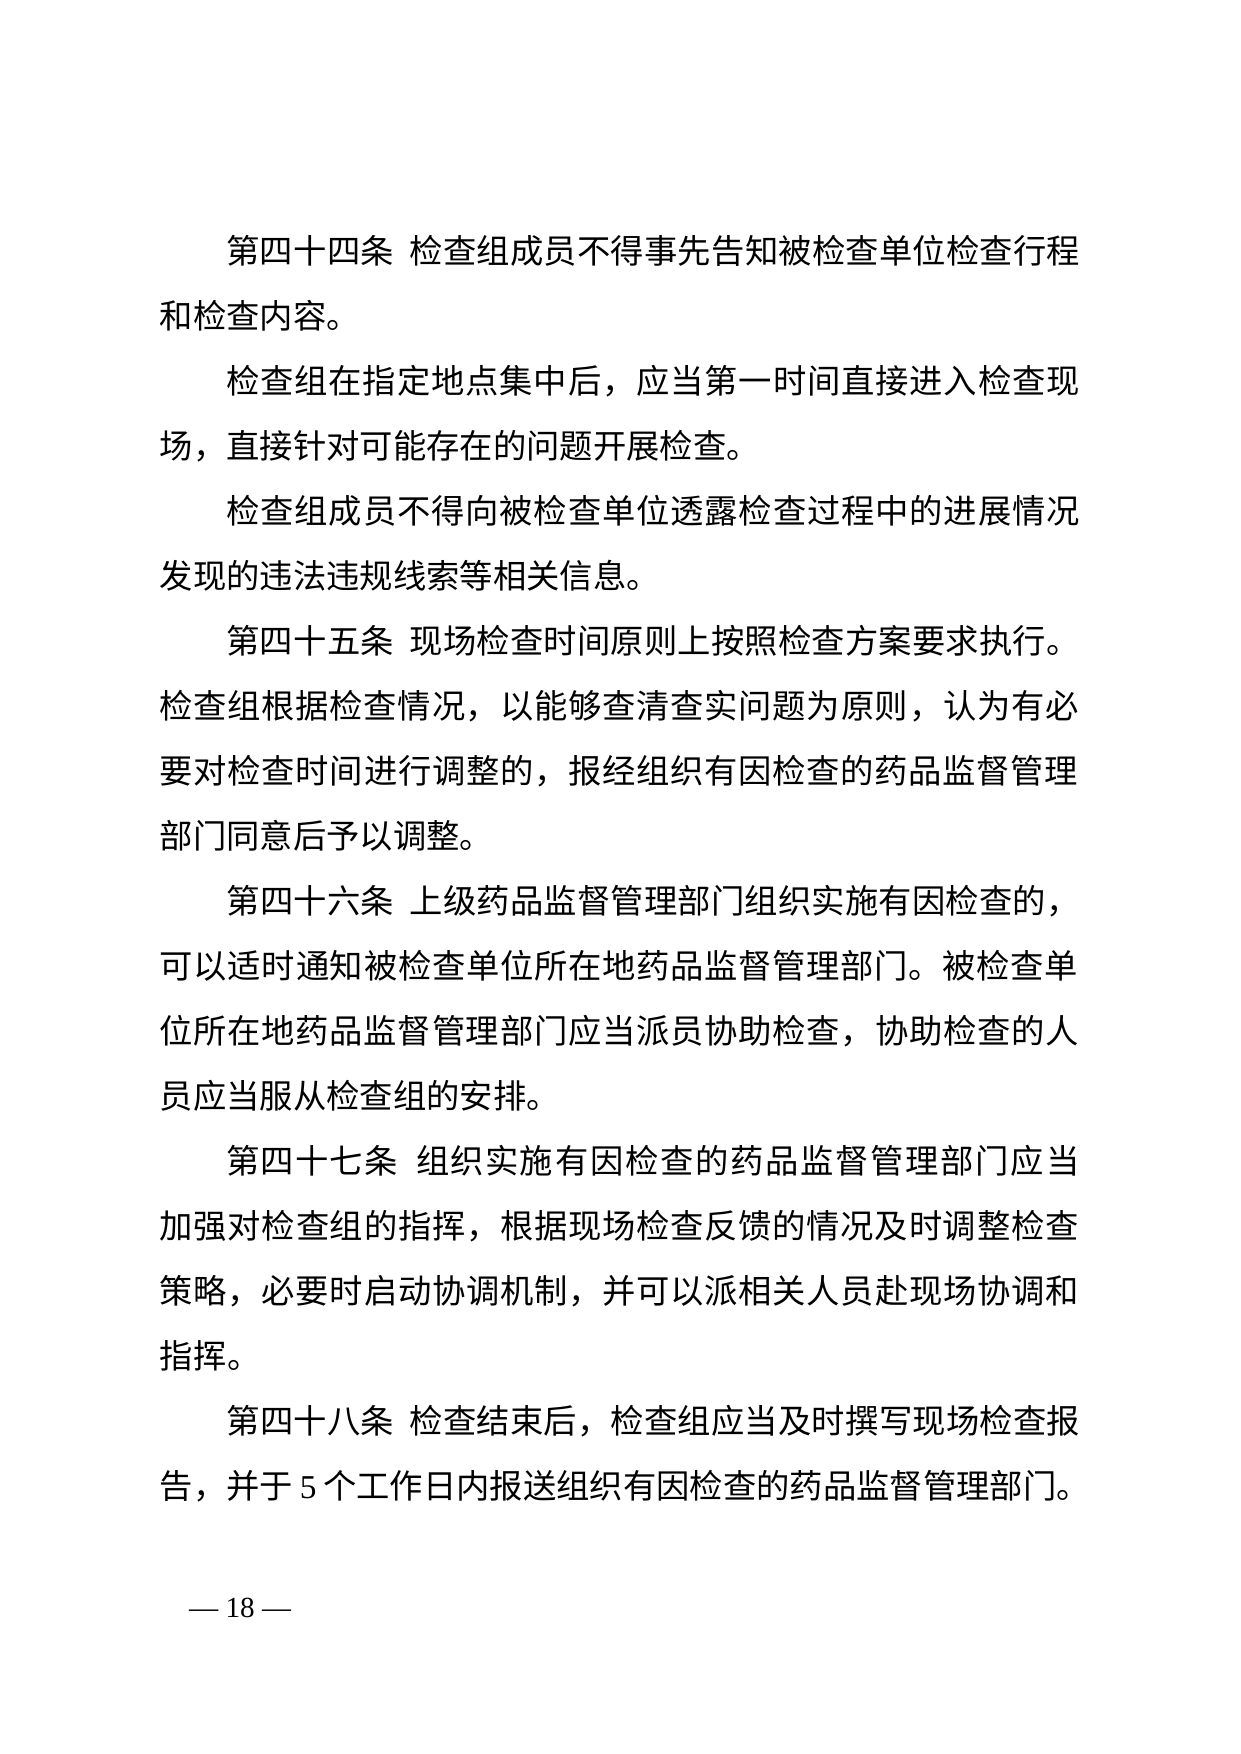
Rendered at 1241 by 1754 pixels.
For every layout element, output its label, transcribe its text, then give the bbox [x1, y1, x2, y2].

text 检查组在指定地点集中后，应当第一时间直接进入检查现场，直接针对可能存在的问题开展检查。 [159, 347, 1081, 477]
text 第四十八条 检查结束后，检查组应当及时撰写现场检查报告，并于5个工作日内报送组织有因检查的药品监督管理部门。 [159, 1387, 1081, 1517]
text 第四十七条 组织实施有因检查的药品监督管理部门应当加强对检查组的指挥，根据现场检查反馈的情况及时调整检查策略，必要时启动协调机制，并可以派相关人员赴现场协调和指挥。 [159, 1127, 1081, 1387]
text 第四十六条 上级药品监督管理部门组织实施有因检查的，可以适时通知被检查单位所在地药品监督管理部门。被检查单位所在地药品监督管理部门应当派员协助检查，协助检查的人员应当服从检查组的安排。 [159, 867, 1081, 1127]
text 检查组成员不得向被检查单位透露检查过程中的进展情况、发现的违法违规线索等相关信息。 [159, 477, 1081, 607]
text 第四十四条 检查组成员不得事先告知被检查单位检查行程和检查内容。 [159, 217, 1081, 347]
text 第四十五条 现场检查时间原则上按照检查方案要求执行。检查组根据检查情况，以能够查清查实问题为原则，认为有必要对检查时间进行调整的，报经组织有因检查的药品监督管理部门同意后予以调整。 [159, 607, 1081, 867]
